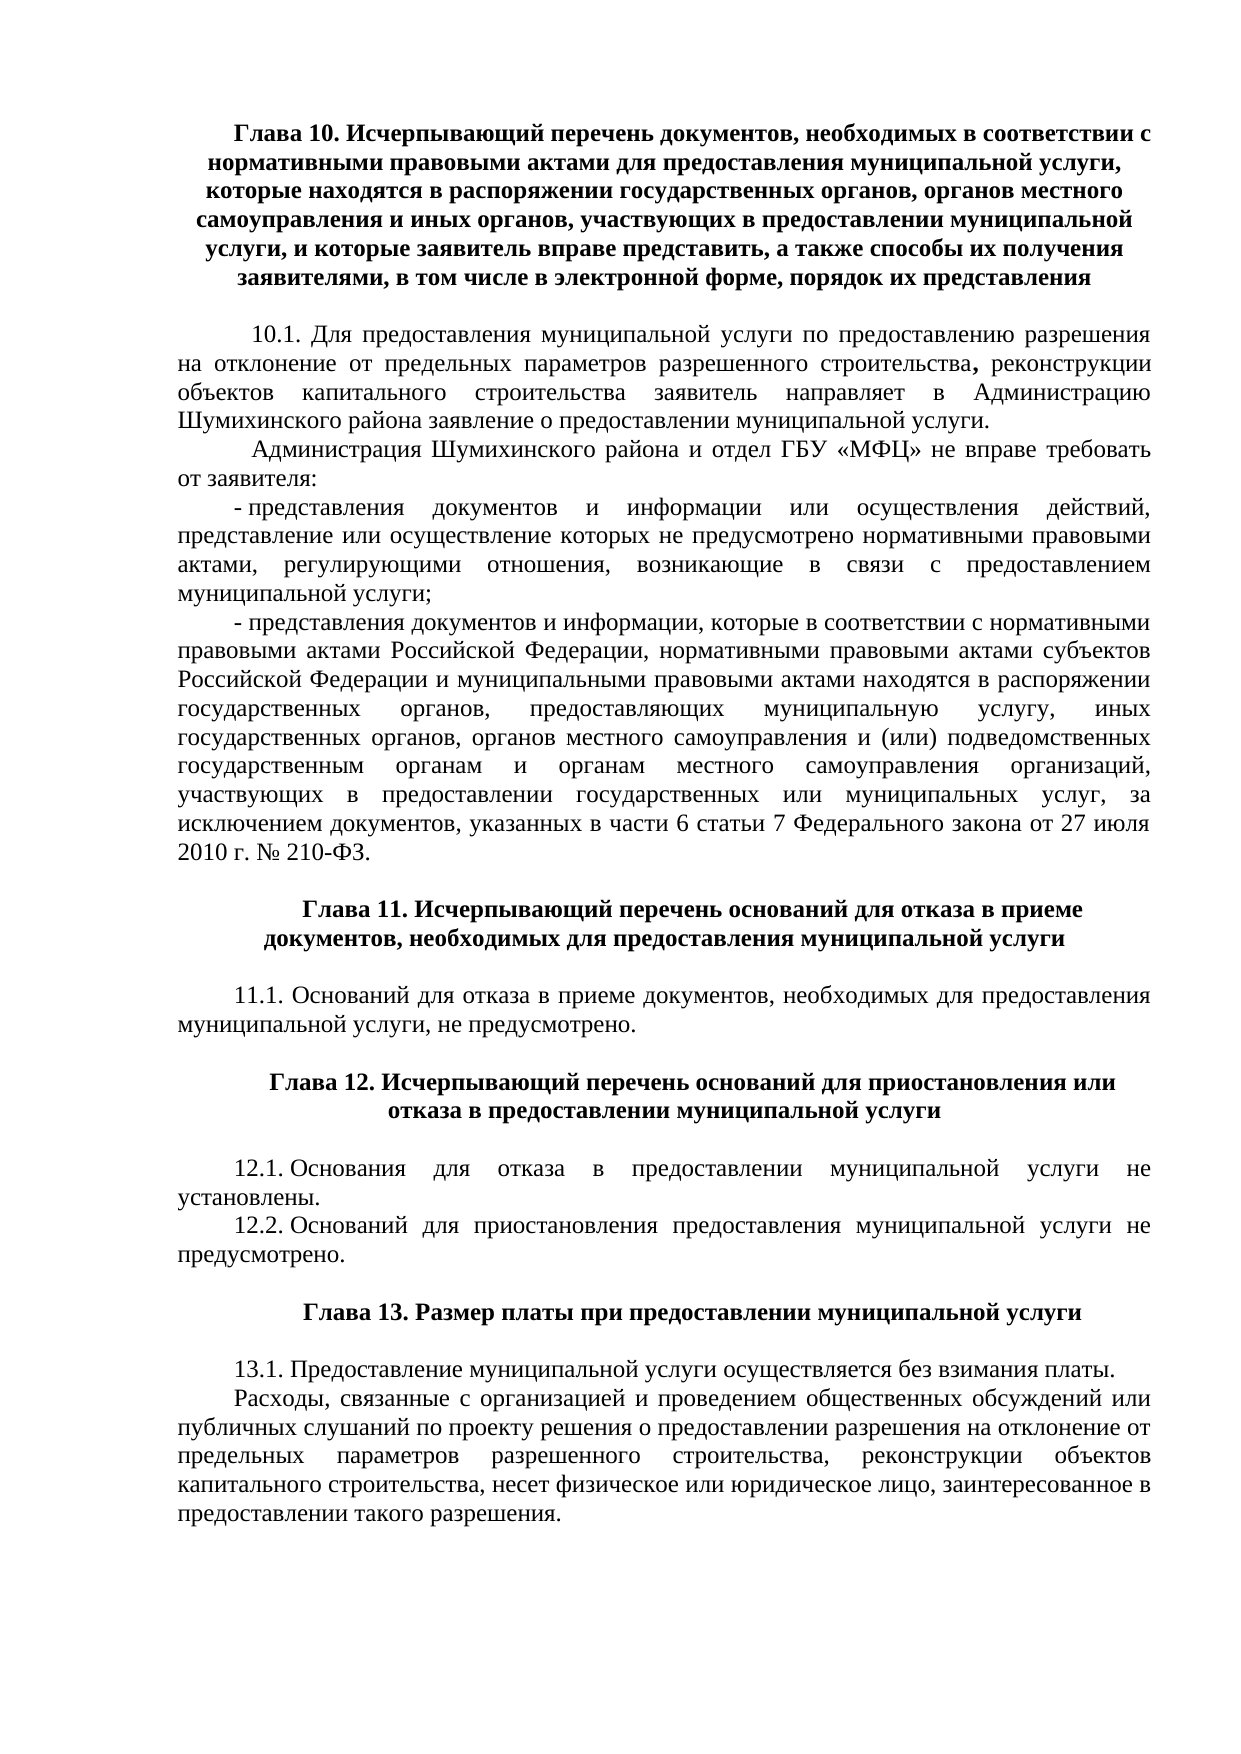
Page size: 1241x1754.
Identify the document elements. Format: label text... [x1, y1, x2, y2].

text 12.2. Оснований для приостановления предоставления муниципальной услуги не предусмотрено. [177, 1211, 1152, 1268]
text Глава 10. Исчерпывающий перечень документов, необходимых в соответствии с нормативными правовыми актами для предоставления муниципальной услуги, которые находятся в распоряжении государственных органов, органов местного самоуправления и иных органов, участвующих в предоставлении муниципальной услуги, и которые заявитель вправе представить, а также способы их получения заявителями, в том числе в электронной форме, порядок их представления [177, 118, 1152, 291]
text Глава 12. Исчерпывающий перечень оснований для приостановления или отказа в предоставлении муниципальной услуги [177, 1067, 1152, 1124]
text - представления документов и информации, которые в соответствии с нормативными правовыми актами Российской Федерации, нормативными правовыми актами субъектов Российской Федерации и муниципальными правовыми актами находятся в распоряжении государственных органов, предоставляющих муниципальную услугу, иных государственных органов, органов местного самоуправления и (или) подведомственных государственным органам и органам местного самоуправления организаций, участвующих в предоставлении государственных или муниципальных услуг, за исключением документов, указанных в части 6 статьи 7 Федерального закона от 27 июля 2010 г. № 210-ФЗ. [177, 607, 1152, 866]
text 12.1. Основания для отказа в предоставлении муниципальной услуги не установлены. [177, 1153, 1152, 1211]
text Администрация Шумихинского района и отдел ГБУ «МФЦ» не вправе требовать от заявителя: [177, 434, 1152, 492]
text Глава 13. Размер платы при предоставлении муниципальной услуги [177, 1297, 1152, 1326]
text Глава 11. Исчерпывающий перечень оснований для отказа в приеме документов, необходимых для предоставления муниципальной услуги [177, 894, 1152, 952]
text 13.1. Предоставление муниципальной услуги осуществляется без взимания платы. [177, 1354, 1152, 1383]
text - представления документов и информации или осуществления действий, представление или осуществление которых не предусмотрено нормативными правовыми актами, регулирующими отношения, возникающие в связи с предоставлением муниципальной услуги; [177, 492, 1152, 607]
text 11.1. Оснований для отказа в приеме документов, необходимых для предоставления муниципальной услуги, не предусмотрено. [177, 981, 1152, 1038]
text 10.1. Для предоставления муниципальной услуги по предоставлению разрешения на отклонение от предельных параметров разрешенного строительства, реконструкции объектов капитального строительства заявитель направляет в Администрацию Шумихинского района заявление о предоставлении муниципальной услуги. [177, 319, 1152, 434]
text Расходы, связанные с организацией и проведением общественных обсуждений или публичных слушаний по проекту решения о предоставлении разрешения на отклонение от предельных параметров разрешенного строительства, реконструкции объектов капитального строительства, несет физическое или юридическое лицо, заинтересованное в предоставлении такого разрешения. [177, 1383, 1152, 1527]
